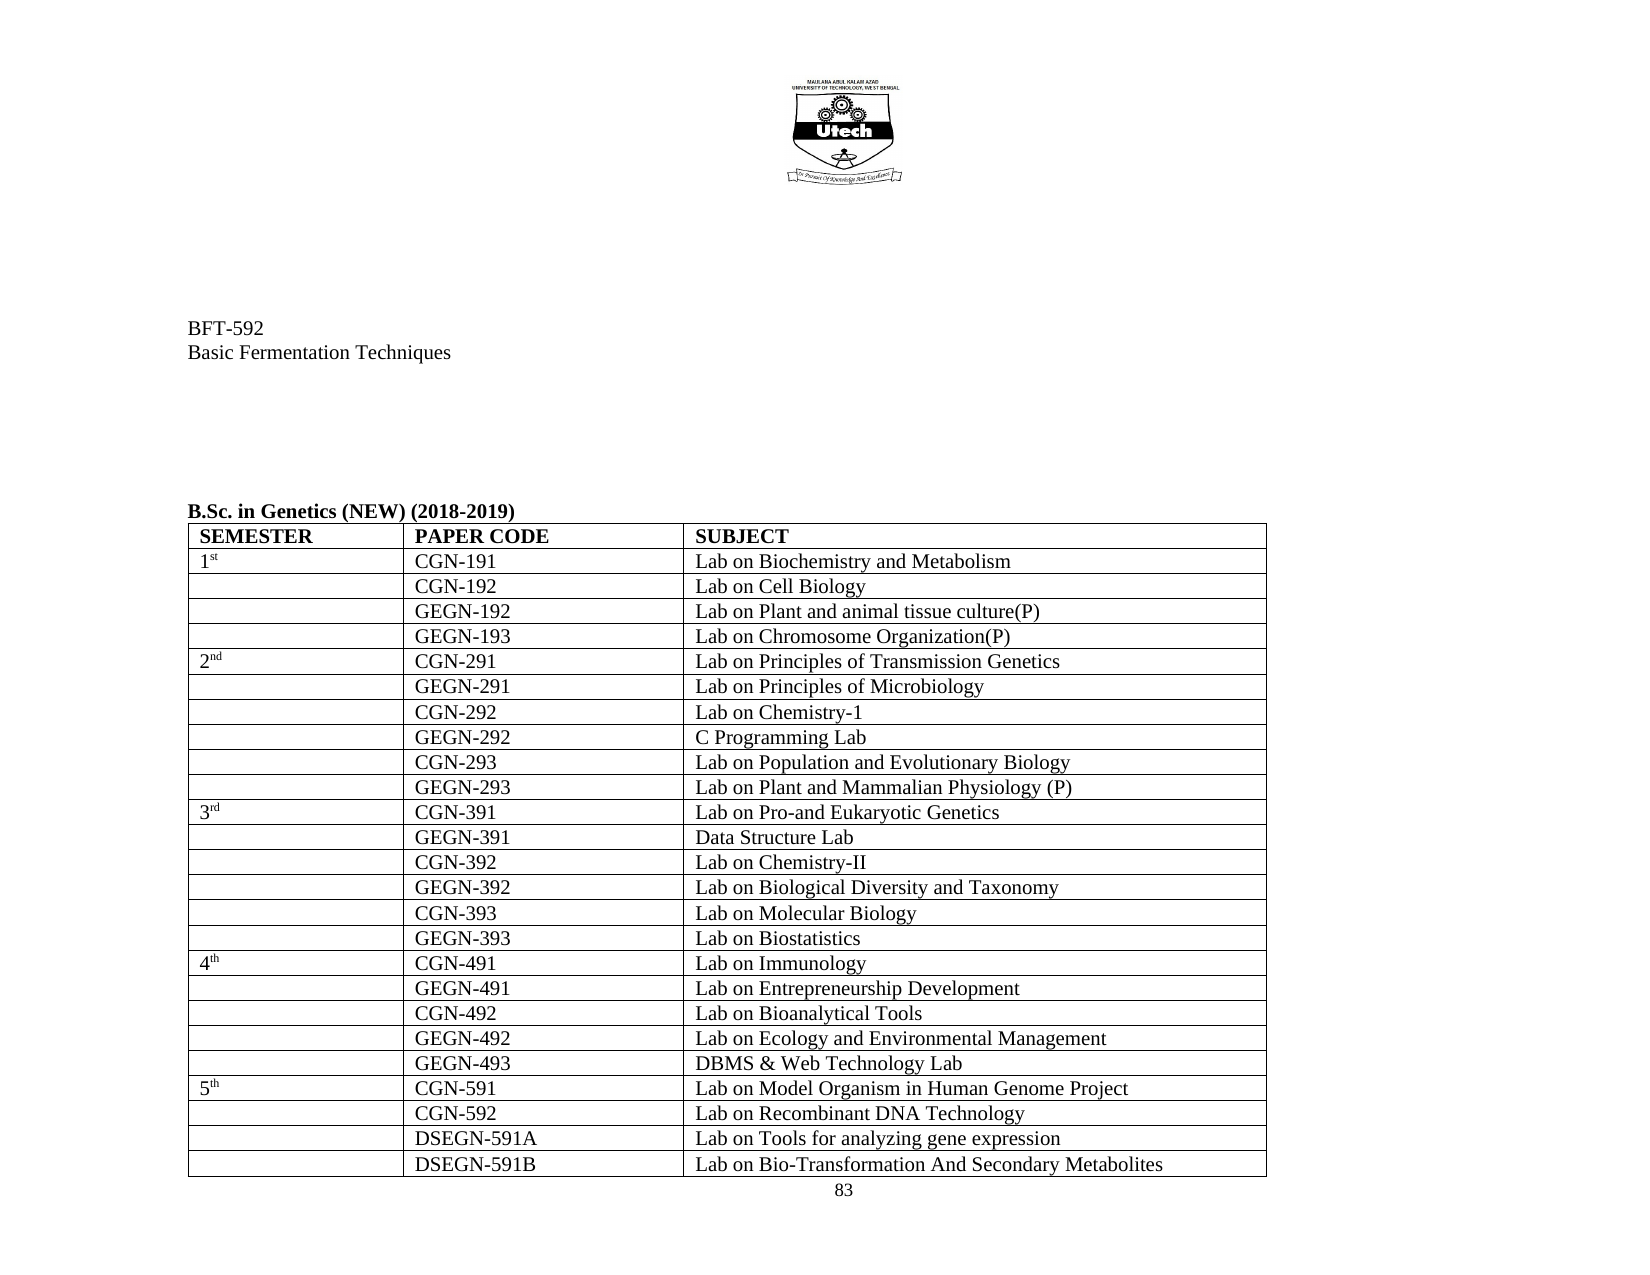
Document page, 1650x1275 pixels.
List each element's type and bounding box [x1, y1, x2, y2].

picture [784, 75, 904, 185]
